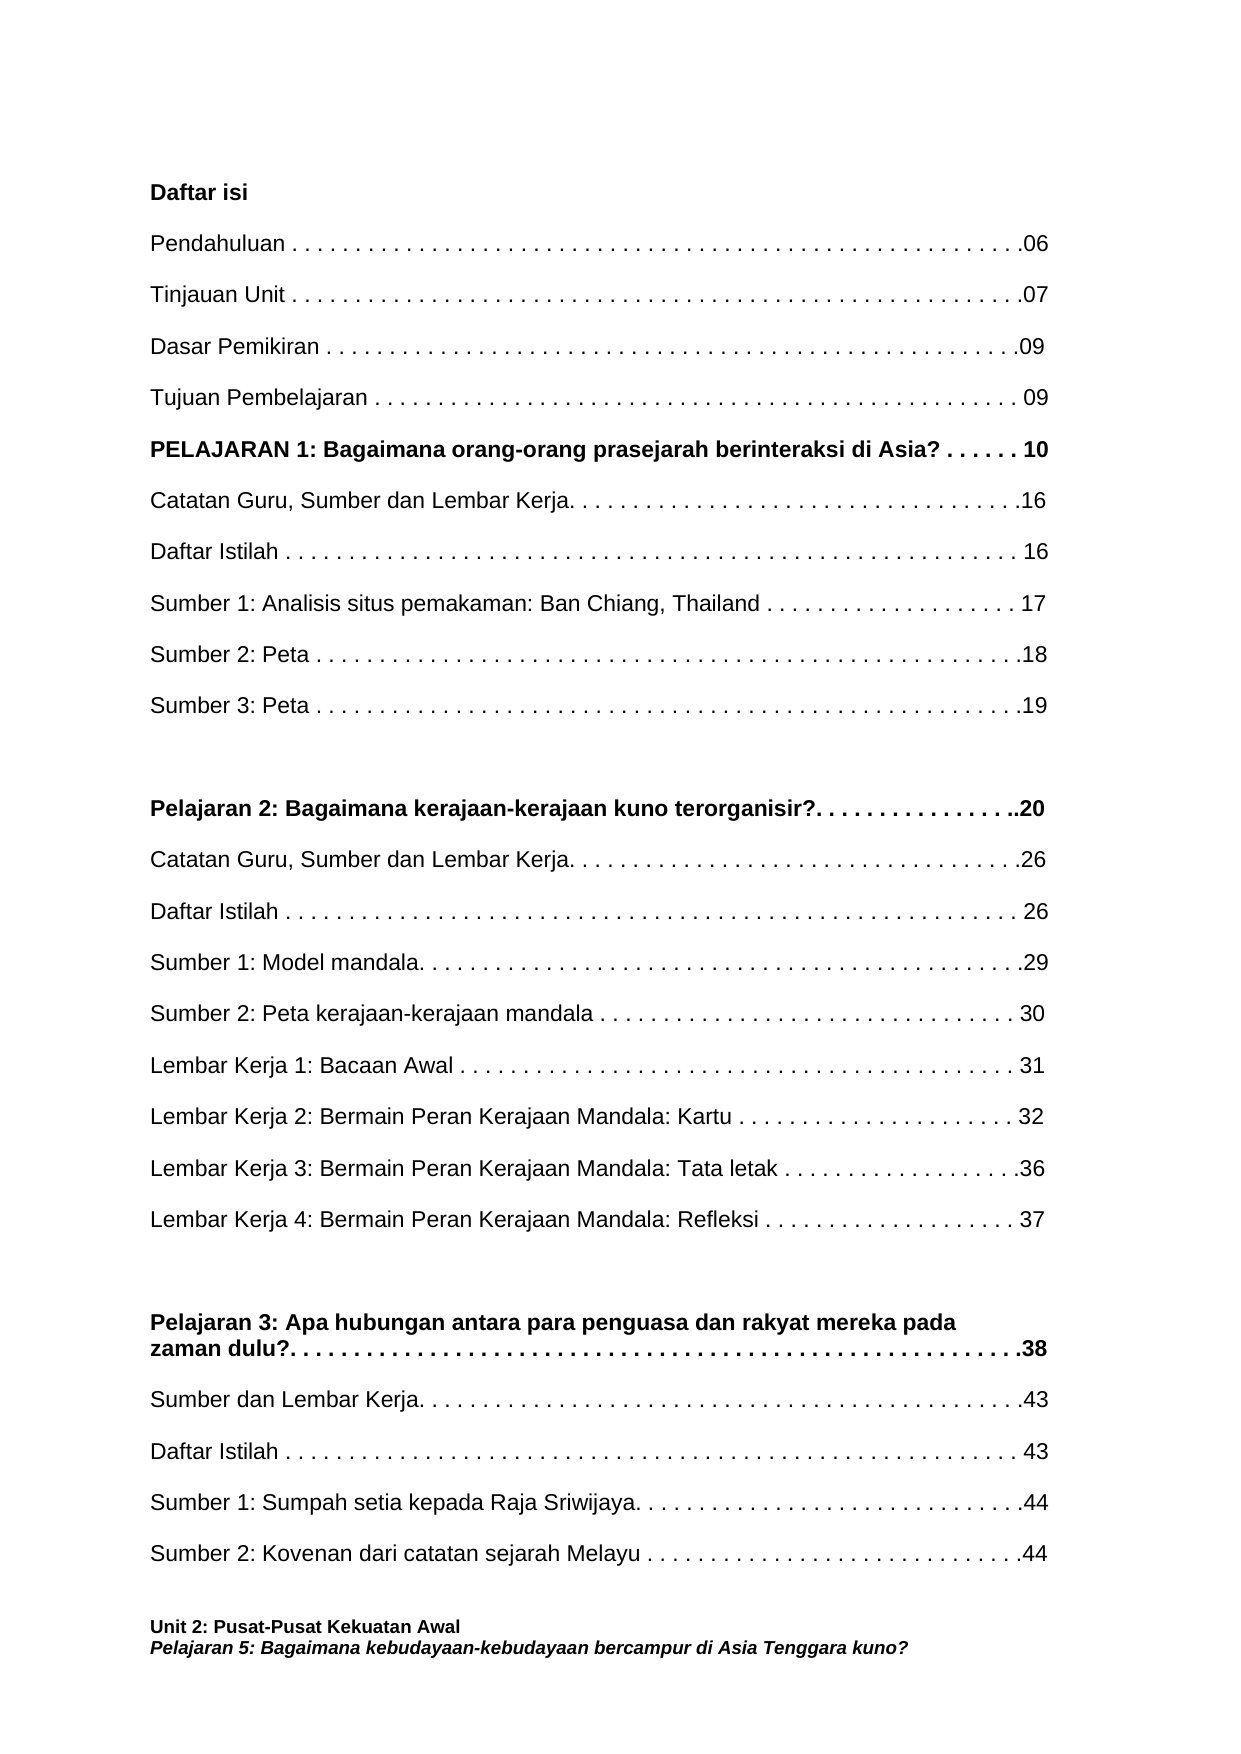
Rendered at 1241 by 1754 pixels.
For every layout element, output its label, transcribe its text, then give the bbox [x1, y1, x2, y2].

text Tujuan Pembelajaran . . . . . . . . . . . . . . . . . . . . . . . . . . . . . . . . . . . . . . . . . . . . . . . . . . . 09 [150, 384, 1090, 411]
text Pelajaran 2: Bagaimana kerajaan-kerajaan kuno terorganisir?. . . . . . . . . . . . . . . ..20 [150, 795, 1090, 821]
text Tinjauan Unit . . . . . . . . . . . . . . . . . . . . . . . . . . . . . . . . . . . . . . . . . . . . . . . . . . . . . . . . . .07 [150, 281, 1090, 308]
text Pelajaran 3: Apa hubungan antara para penguasa dan rakyat mereka pada zaman dulu?. . . . . . . . . . . . . . . . . . . . . . . . . . . . . . . . . . . . . . . . . . . . . . . . . . . . . . . . . .38 [150, 1308, 1090, 1361]
text Lembar Kerja 2: Bermain Peran Kerajaan Mandala: Kartu . . . . . . . . . . . . . . . . . . . . . . 32 [150, 1103, 1090, 1129]
text Sumber 2: Peta . . . . . . . . . . . . . . . . . . . . . . . . . . . . . . . . . . . . . . . . . . . . . . . . . . . . . . . .18 [150, 641, 1090, 667]
text Catatan Guru, Sumber dan Lembar Kerja. . . . . . . . . . . . . . . . . . . . . . . . . . . . . . . . . . . .26 [150, 846, 1090, 873]
text Sumber 2: Kovenan dari catatan sejarah Melayu . . . . . . . . . . . . . . . . . . . . . . . . . . . . . .44 [150, 1540, 1090, 1567]
text Lembar Kerja 3: Bermain Peran Kerajaan Mandala: Tata letak . . . . . . . . . . . . . . . . . . .36 [150, 1154, 1090, 1181]
text Daftar Istilah . . . . . . . . . . . . . . . . . . . . . . . . . . . . . . . . . . . . . . . . . . . . . . . . . . . . . . . . . . 43 [150, 1438, 1090, 1464]
text PELAJARAN 1: Bagaimana orang-orang prasejarah berinteraksi di Asia? . . . . . . 10 [150, 436, 1090, 462]
text Sumber 2: Peta kerajaan-kerajaan mandala . . . . . . . . . . . . . . . . . . . . . . . . . . . . . . . . . 30 [150, 1000, 1090, 1027]
text Pendahuluan . . . . . . . . . . . . . . . . . . . . . . . . . . . . . . . . . . . . . . . . . . . . . . . . . . . . . . . . . .06 [150, 230, 1090, 256]
text Sumber 3: Peta . . . . . . . . . . . . . . . . . . . . . . . . . . . . . . . . . . . . . . . . . . . . . . . . . . . . . . . .19 [150, 692, 1090, 719]
text Sumber dan Lembar Kerja. . . . . . . . . . . . . . . . . . . . . . . . . . . . . . . . . . . . . . . . . . . . . . . .43 [150, 1386, 1090, 1413]
text Dasar Pemikiran . . . . . . . . . . . . . . . . . . . . . . . . . . . . . . . . . . . . . . . . . . . . . . . . . . . . . . .09 [150, 333, 1090, 359]
text Catatan Guru, Sumber dan Lembar Kerja. . . . . . . . . . . . . . . . . . . . . . . . . . . . . . . . . . . .16 [150, 487, 1090, 513]
text Daftar Istilah . . . . . . . . . . . . . . . . . . . . . . . . . . . . . . . . . . . . . . . . . . . . . . . . . . . . . . . . . . 26 [150, 898, 1090, 924]
text Lembar Kerja 4: Bermain Peran Kerajaan Mandala: Refleksi . . . . . . . . . . . . . . . . . . . . 37 [150, 1206, 1090, 1232]
text Sumber 1: Analisis situs pemakaman: Ban Chiang, Thailand . . . . . . . . . . . . . . . . . . . . 17 [150, 589, 1090, 616]
text Sumber 1: Sumpah setia kepada Raja Sriwijaya. . . . . . . . . . . . . . . . . . . . . . . . . . . . . . .44 [150, 1489, 1090, 1515]
text Daftar Istilah . . . . . . . . . . . . . . . . . . . . . . . . . . . . . . . . . . . . . . . . . . . . . . . . . . . . . . . . . . 16 [150, 538, 1090, 564]
text Sumber 1: Model mandala. . . . . . . . . . . . . . . . . . . . . . . . . . . . . . . . . . . . . . . . . . . . . . . .29 [150, 949, 1090, 975]
text Lembar Kerja 1: Bacaan Awal . . . . . . . . . . . . . . . . . . . . . . . . . . . . . . . . . . . . . . . . . . . . 31 [150, 1052, 1090, 1078]
text Daftar isi [150, 179, 1090, 205]
